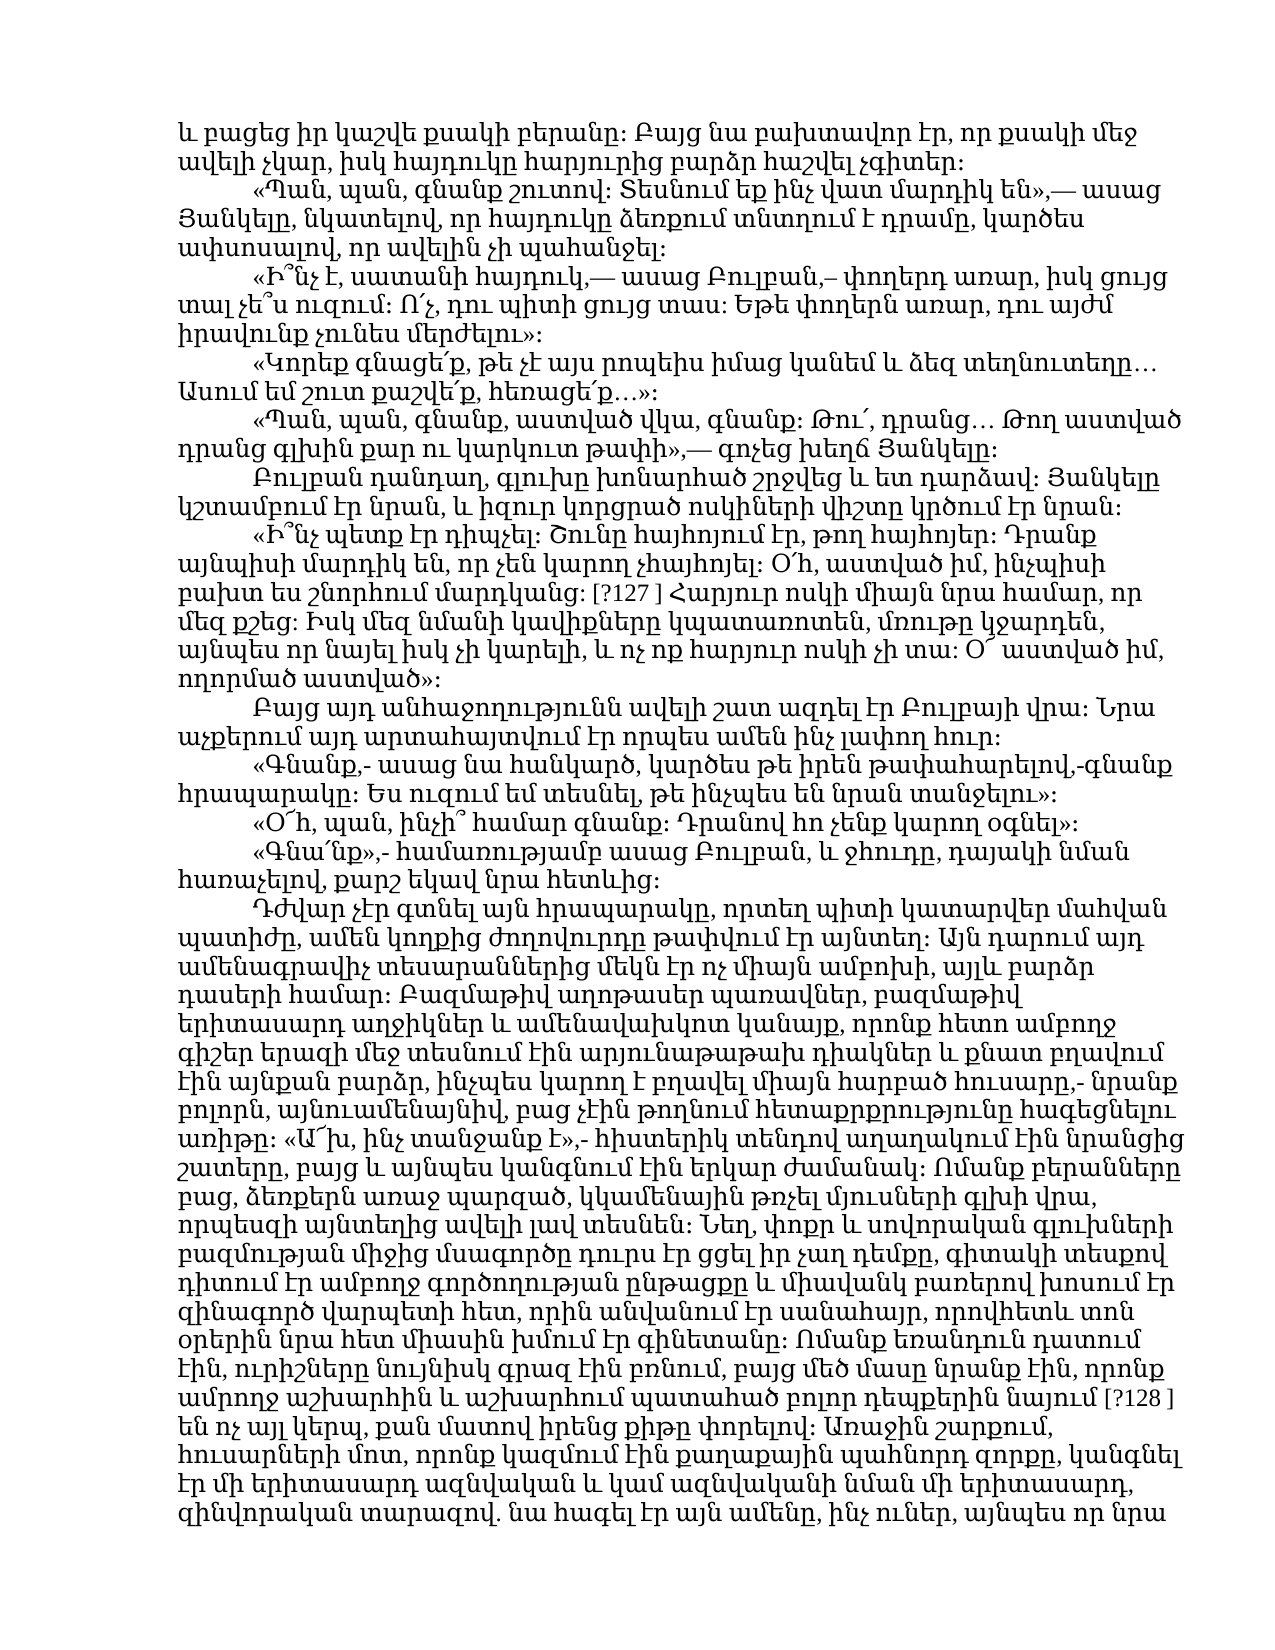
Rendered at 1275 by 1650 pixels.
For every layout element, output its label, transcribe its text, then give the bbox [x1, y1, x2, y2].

text «Պան, պան, գնանք շուտով։ Տեսնում եք ինչ վատ մարդիկ են»,— ասաց Յանկելը, նկատելով, որ հայդուկը ձեռքում տնտղում է դրամը, կարծես ափսոսալով, որ ավելին չի պահանջել։ [177, 176, 1186, 262]
text «Ի՞նչ պետք էր դիպչել։ Շունը հայհոյում էր, թող հայհոյեր։ Դրանք այնպիսի մարդիկ են, որ չեն կարող չհայհոյել։ Օ՛հ, աստված իմ, ինչպիսի բախտ ես շնորհում մարդկանց: [?127 ] Հարյուր ոսկի միայն նրա համար, որ մեզ քշեց: Իսկ մեզ նմանի կավիքները կպատառոտեն, մռութը կջարդեն, այնպես որ նայել իսկ չի կարելի, և ոչ ոք հարյուր ոսկի չի տա: Օ՜ աստված իմ, ողորմած աստված»։ [177, 521, 1186, 693]
text «Գնա՛նք»,- համառությամբ ասաց Բուլբան, և ջհուդը, դայակի նման հառաչելով, քարշ եկավ նրա հետևից։ [177, 837, 1186, 894]
text «Ի՞նչ է, սատանի հայդուկ,— ասաց Բուլբան,– փողերդ առար, իսկ ցույց տալ չե՞ս ուզում։ Ո՛չ, դու պիտի ցույց տաս: Եթե փողերն առար, դու այժմ իրավունք չունես մերժելու»։ [177, 262, 1186, 348]
text Բայց այդ անհաջողությունն ավելի շատ ազդել էր Բուլբայի վրա։ Նրա աչքերում այդ արտահայտվում էր որպես ամեն ինչ լափող հուր։ [177, 693, 1186, 751]
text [177, 894, 1186, 1527]
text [177, 118, 1186, 176]
text «Կորեք գնացե՛ք, թե չէ այս րոպեիս իմաց կանեմ և ձեզ տեղնուտեղը… Ասում եմ շուտ քաշվե՛ք, հեռացե՛ք…»։ [177, 348, 1186, 406]
text Բուլբան դանդաղ, գլուխը խոնարհած շրջվեց և ետ դարձավ։ Յանկելը կշտամբում էր նրան, և իզուր կորցրած ոսկիների վիշտը կրծում էր նրան։ [177, 463, 1186, 521]
text «Պան, պան, գնանք, աստված վկա, գնանք։ Թու՛, դրանց… Թող աստված դրանց գլխին քար ու կարկուտ թափի»,— գոչեց խեղճ Յանկելը։ [177, 406, 1186, 463]
text «Օ՜հ, պան, ինչի՞ համար գնանք։ Դրանով հո չենք կարող օգնել»։ [177, 808, 1186, 837]
text «Գնանք,- ասաց նա հանկարծ, կարծես թե իրեն թափահարելով,-գնանք հրապարակը։ Ես ուզում եմ տեսնել, թե ինչպես են նրան տանջելու»։ [177, 751, 1186, 808]
